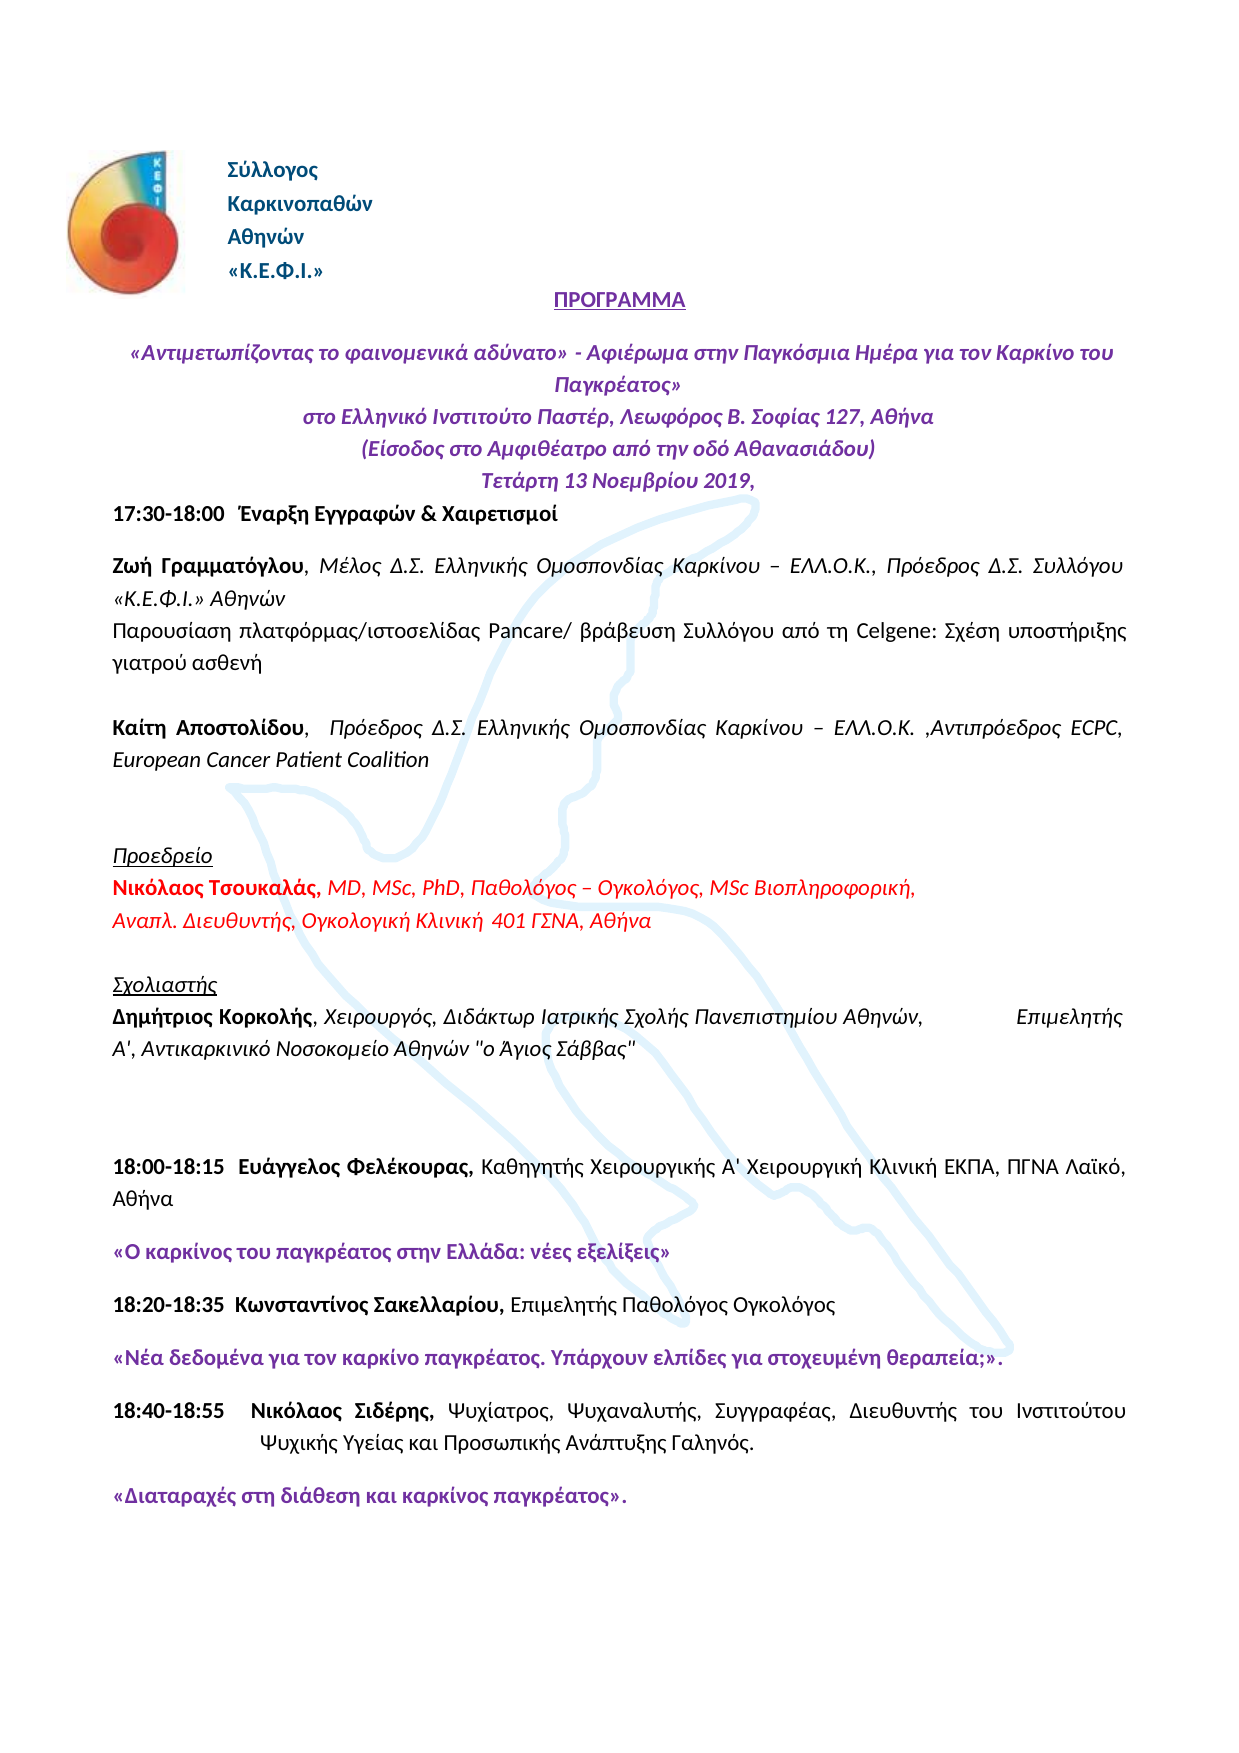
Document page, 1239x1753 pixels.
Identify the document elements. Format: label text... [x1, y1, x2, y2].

text Σχολιαστής [112, 970, 1127, 998]
text Καρκινοπαθών [227, 185, 1127, 218]
text Παρουσίαση πλατφόρμας/ιστοσελίδας Pancare/ βράβευση Συλλόγου από τη Celgene: Σχέση υποστήριξης γιατρού ασθενή [112, 616, 1127, 676]
text «Νέα δεδομένα για τον καρκίνο παγκρέατος. Υπάρχουν ελπίδες για στοχευμένη θεραπεία;». [112, 1343, 1127, 1371]
text Σύλλογος [227, 150, 1127, 185]
text (Είσοδος στο Αμφιθέατρο από την οδό Αθανασιάδου) [112, 434, 1127, 462]
text «Διαταραχές στη διάθεση και καρκίνος παγκρέατος». [112, 1481, 1127, 1509]
text 17:30-18:00 Έναρξη Εγγραφών & Χαιρετισμoί [112, 499, 1127, 527]
text 18:40-18:55 Νικόλαος Σιδέρης, Ψυχίατρος, Ψυχαναλυτής, Συγγραφέας, Διευθυντής του Ινστιτούτου Ψυχικής Υγείας και Προσωπικής Ανάπτυξης Γαληνός. [112, 1396, 1127, 1456]
picture [66, 150, 186, 299]
text Αναπλ. Διευθυντής, Ογκολογική Κλινική 401 ΓΣΝΑ, Αθήνα [112, 906, 1127, 934]
text «Αντιμετωπίζοντας το φαινομενικά αδύνατο» - Αφιέρωμα στην Παγκόσμια Ημέρα για τον Καρκίνο του Παγκρέατος» [112, 338, 1127, 398]
text «Ο καρκίνος του παγκρέατος στην Ελλάδα: νέες εξελίξεις» [112, 1237, 1127, 1265]
text Αθηνών [227, 218, 1127, 251]
text Προεδρείο [112, 841, 1127, 869]
text Ζωή Γραμματόγλου, Μέλος Δ.Σ. Ελληνικής Ομοσπονδίας Καρκίνου – ΕΛΛ.Ο.Κ., Πρόεδρος Δ.Σ. Συλλόγου «Κ.Ε.Φ.Ι.» Αθηνών [112, 552, 1127, 612]
text στο Ελληνικό Ινστιτούτο Παστέρ, Λεωφόρος Β. Σοφίας 127, Αθήνα [112, 402, 1127, 430]
text ΠΡΟΓΡΑΜΜΑ [112, 285, 1127, 313]
text 18:20-18:35 Κωνσταντίνος Σακελλαρίου, Επιμελητής Παθολόγος Ογκολόγος [112, 1290, 1127, 1318]
text «Κ.Ε.Φ.Ι.» [227, 251, 1127, 285]
text Τετάρτη 13 Νοεμβρίου 2019, [112, 466, 1127, 494]
text Δημήτριος Κορκολής, Χειρουργός, Διδάκτωρ Ιατρικής Σχολής Πανεπιστημίου Αθηνών, Επιμελητής Α', Αντικαρκινικό Νοσοκομείο Αθηνών "ο Άγιος Σάββας" [112, 1002, 1127, 1062]
text 18:00-18:15 Ευάγγελος Φελέκουρας, Καθηγητής Χειρουργικής Α' Χειρουργική Κλινική ΕΚΠΑ, ΠΓΝΑ Λαϊκό, Αθήνα [112, 1152, 1127, 1212]
text Καίτη Αποστολίδου, Πρόεδρος Δ.Σ. Ελληνικής Ομοσπονδίας Καρκίνου – ΕΛΛ.Ο.Κ. ,Αντιπρόεδρος ECPC, European Cancer Patient Coalition [112, 713, 1127, 773]
text Νικόλαος Τσουκαλάς, MD, MSc, PhD, Παθολόγος – Ογκολόγος, MSc Βιοπληροφορική, [112, 873, 1127, 902]
